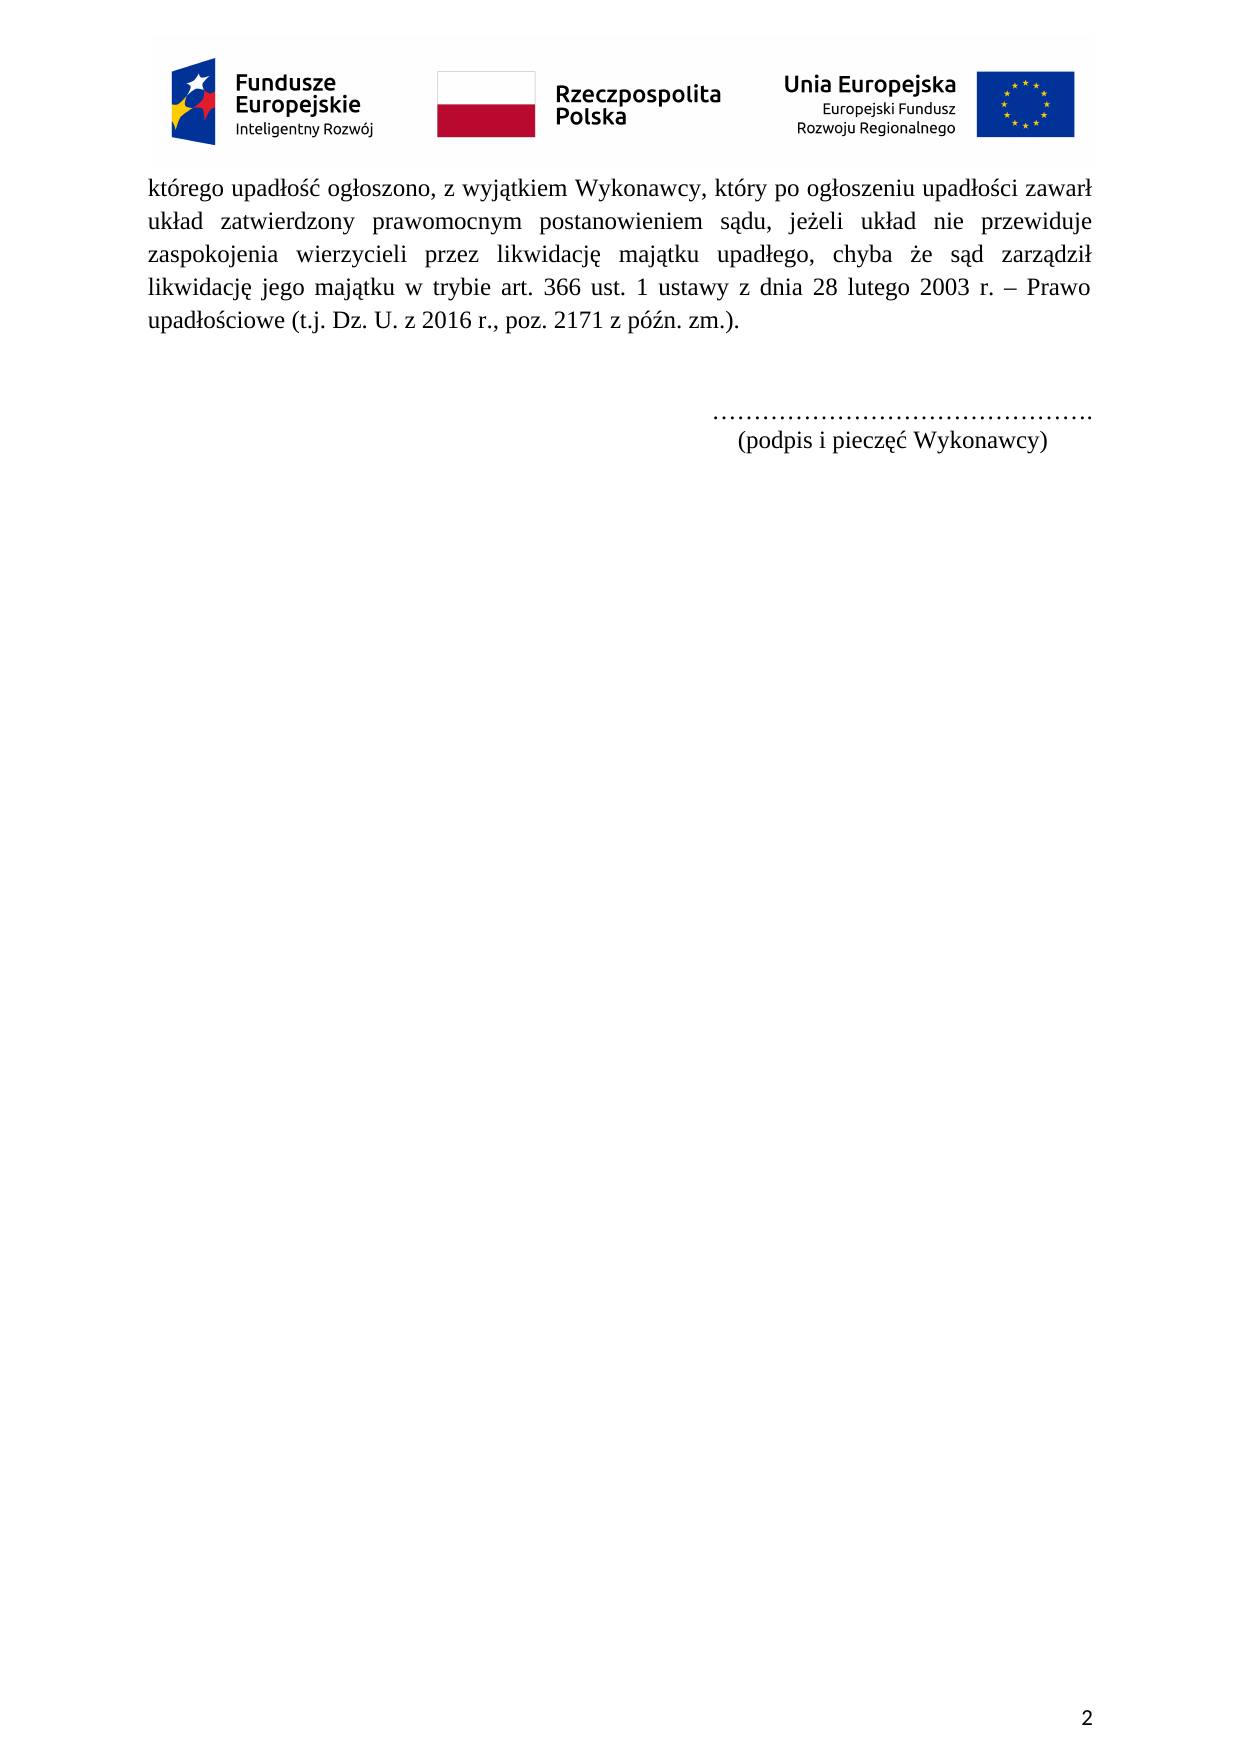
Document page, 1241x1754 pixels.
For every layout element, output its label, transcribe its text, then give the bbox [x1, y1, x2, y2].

picture [150, 36, 1095, 167]
text ………………………………………. [148, 396, 1093, 425]
text (podpis i pieczęć Wykonawcy) [738, 425, 1093, 453]
